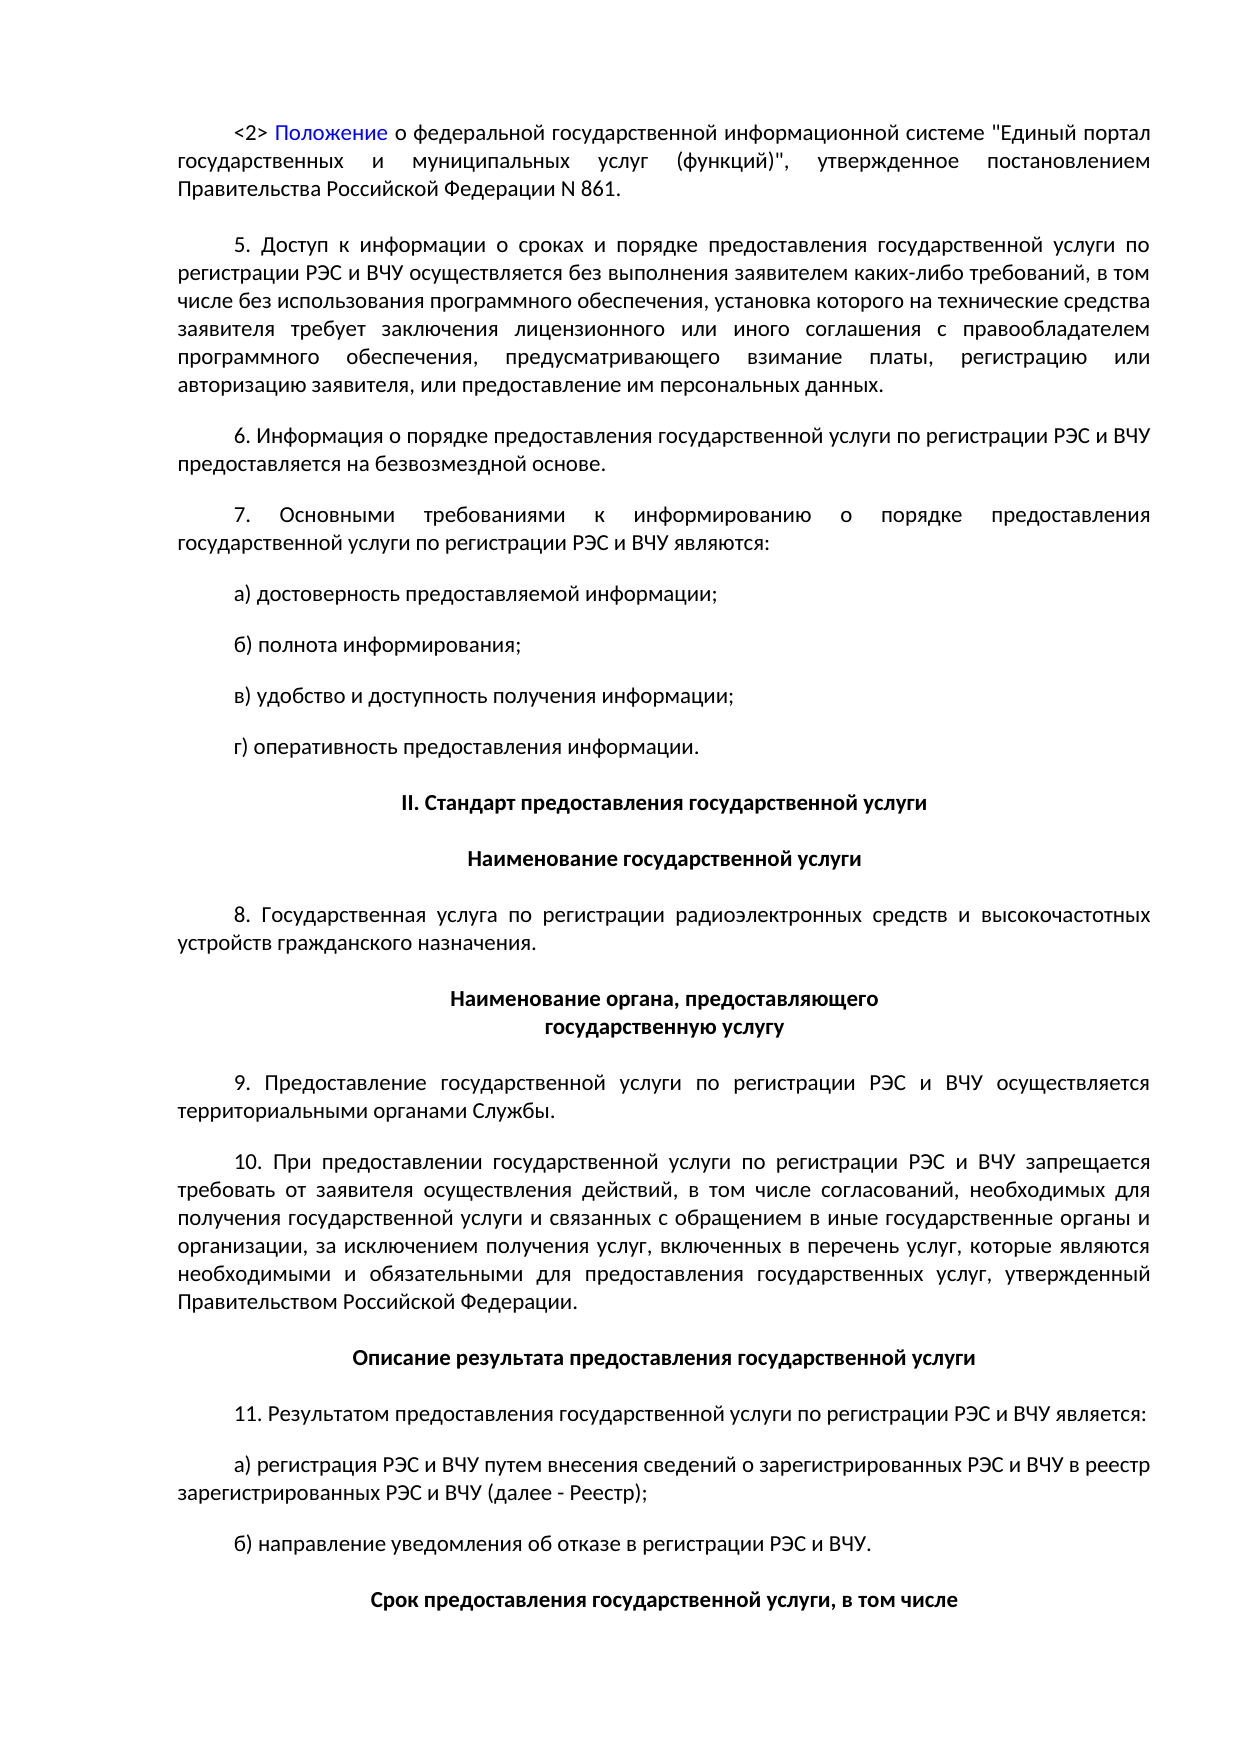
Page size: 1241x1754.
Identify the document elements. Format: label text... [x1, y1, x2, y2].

text 11. Результатом предоставления государственной услуги по регистрации РЭС и ВЧУ является: [177, 1399, 1152, 1427]
text 8. Государственная услуга по регистрации радиоэлектронных средств и высокочастотных устройств гражданского назначения. [177, 900, 1152, 956]
title Срок предоставления государственной услуги, в том числе [177, 1585, 1152, 1613]
title Наименование органа, предоставляющего [177, 984, 1152, 1012]
text 5. Доступ к информации о сроках и порядке предоставления государственной услуги по регистрации РЭС и ВЧУ осуществляется без выполнения заявителем каких-либо требований, в том числе без использования программного обеспечения, установка которого на технические средства заявителя требует заключения лицензионного или иного соглашения с правообладателем программного обеспечения, предусматривающего взимание платы, регистрацию или авторизацию заявителя, или предоставление им персональных данных. [177, 230, 1152, 398]
text а) достоверность предоставляемой информации; [177, 579, 1152, 607]
text а) регистрация РЭС и ВЧУ путем внесения сведений о зарегистрированных РЭС и ВЧУ в реестр зарегистрированных РЭС и ВЧУ (далее - Реестр); [177, 1450, 1152, 1506]
title Описание результата предоставления государственной услуги [177, 1343, 1152, 1371]
title государственную услугу [177, 1012, 1152, 1040]
text 10. При предоставлении государственной услуги по регистрации РЭС и ВЧУ запрещается требовать от заявителя осуществления действий, в том числе согласований, необходимых для получения государственной услуги и связанных с обращением в иные государственные органы и организации, за исключением получения услуг, включенных в перечень услуг, которые являются необходимыми и обязательными для предоставления государственных услуг, утвержденный Правительством Российской Федерации. [177, 1147, 1152, 1315]
text <2> Положение о федеральной государственной информационной системе "Единый портал государственных и муниципальных услуг (функций)", утвержденное постановлением Правительства Российской Федерации N 861. [177, 118, 1152, 202]
text г) оперативность предоставления информации. [177, 732, 1152, 760]
text 6. Информация о порядке предоставления государственной услуги по регистрации РЭС и ВЧУ предоставляется на безвозмездной основе. [177, 421, 1152, 477]
text в) удобство и доступность получения информации; [177, 681, 1152, 709]
text б) направление уведомления об отказе в регистрации РЭС и ВЧУ. [177, 1529, 1152, 1557]
text 9. Предоставление государственной услуги по регистрации РЭС и ВЧУ осуществляется территориальными органами Службы. [177, 1068, 1152, 1124]
title II. Стандарт предоставления государственной услуги [177, 788, 1152, 816]
text 7. Основными требованиями к информированию о порядке предоставления государственной услуги по регистрации РЭС и ВЧУ являются: [177, 500, 1152, 556]
text б) полнота информирования; [177, 630, 1152, 658]
title Наименование государственной услуги [177, 844, 1152, 872]
